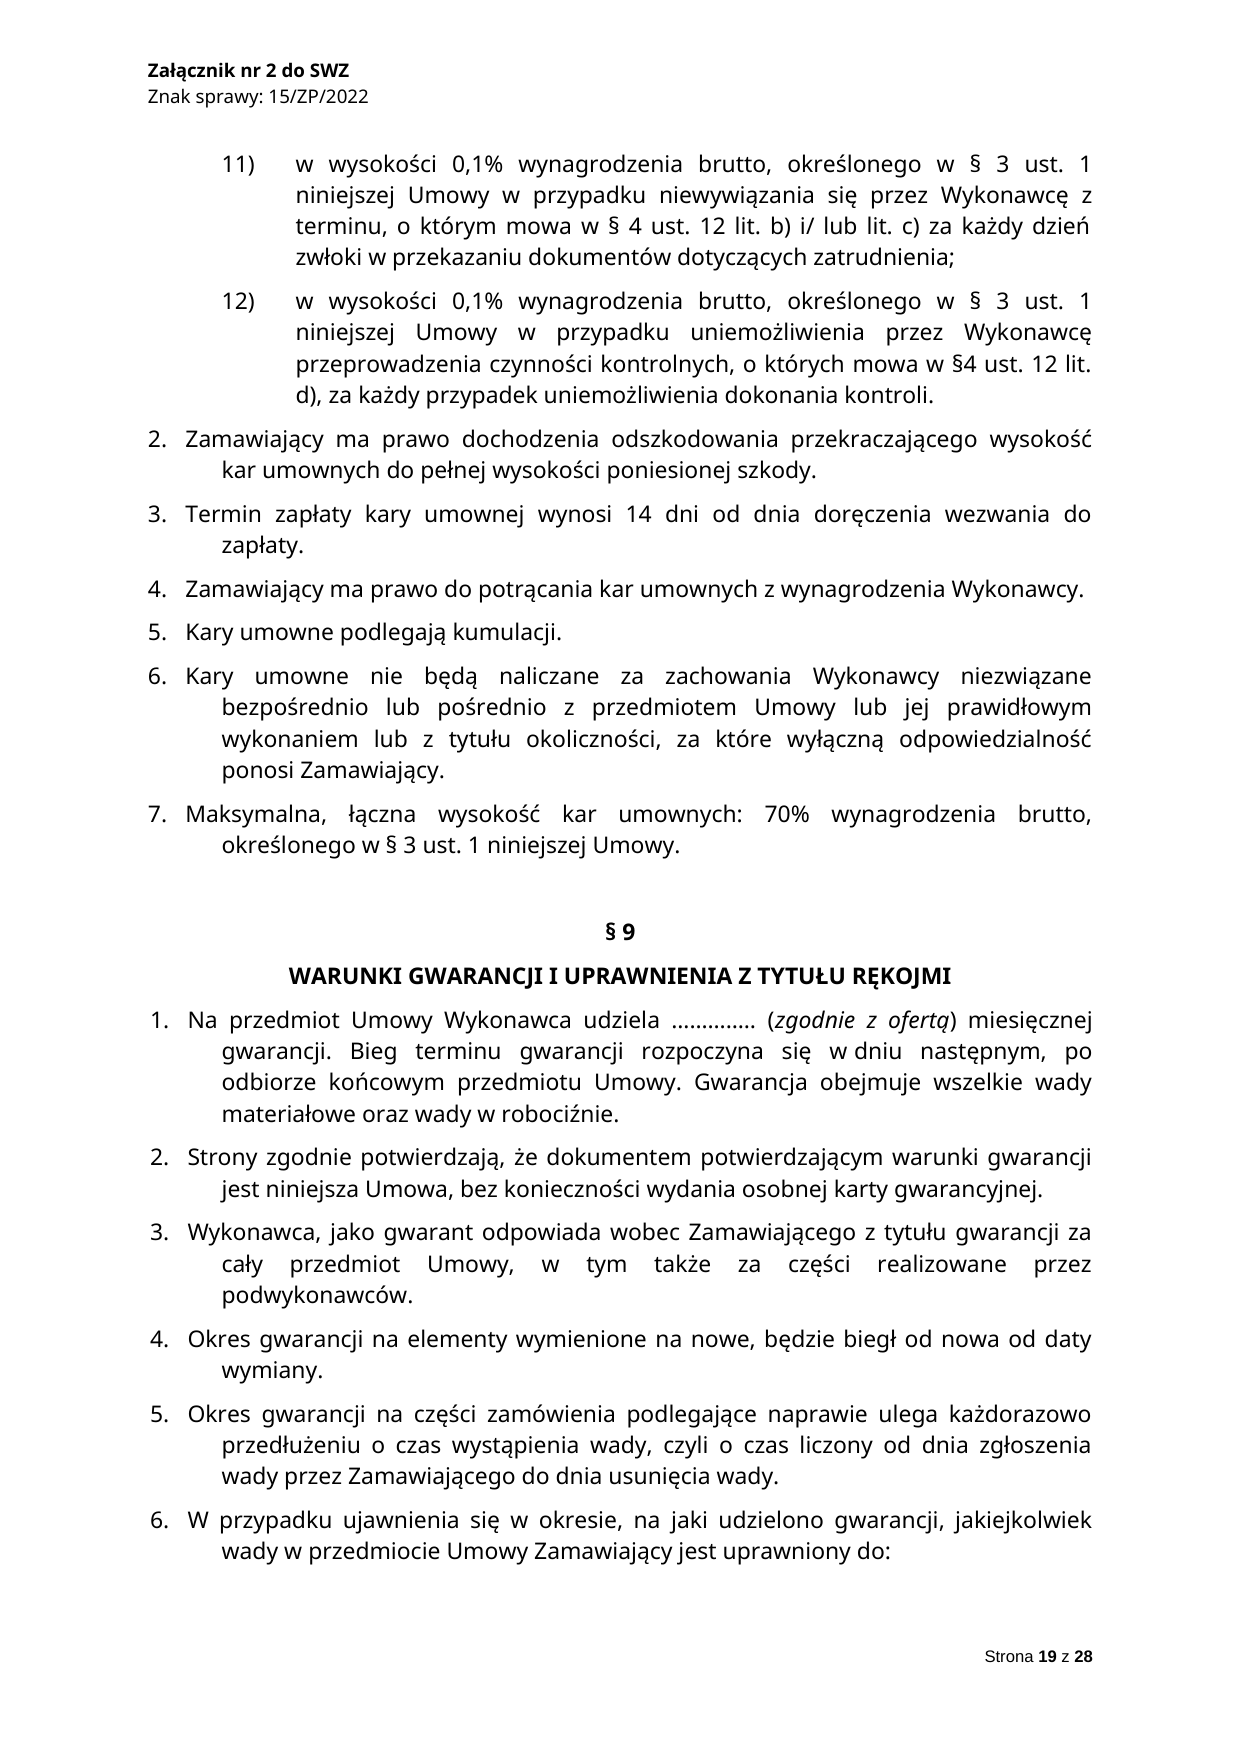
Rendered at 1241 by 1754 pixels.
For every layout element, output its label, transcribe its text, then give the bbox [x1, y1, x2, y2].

list W przypadku ujawnienia się w okresie, na jaki udzielono gwarancji, jakiejkolwiek wady w przedmiocie Umowy Zamawiający jest uprawniony do: [150, 1504, 1093, 1566]
list Strony zgodnie potwierdzają, że dokumentem potwierdzającym warunki gwarancji jest niniejsza Umowa, bez konieczności wydania osobnej karty gwarancyjnej. [150, 1141, 1093, 1204]
list Wykonawca, jako gwarant odpowiada wobec Zamawiającego z tytułu gwarancji za cały przedmiot Umowy, w tym także za części realizowane przez podwykonawców. [150, 1216, 1093, 1310]
list w wysokości 0,1% wynagrodzenia brutto, określonego w § 3 ust. 1 niniejszej Umowy w przypadku niewywiązania się przez Wykonawcę z terminu, o którym mowa w § 4 ust. 12 lit. b) i/ lub lit. c) za każdy dzień zwłoki w przekazaniu dokumentów dotyczących zatrudnienia; [221, 148, 1093, 273]
list Maksymalna, łączna wysokość kar umownych: 70% wynagrodzenia brutto, określonego w § 3 ust. 1 niniejszej Umowy. [148, 798, 1093, 860]
list Na przedmiot Umowy Wykonawca udziela ………….. (zgodnie z ofertą) miesięcznej gwarancji. Bieg terminu gwarancji rozpoczyna się w dniu następnym, po odbiorze końcowym przedmiotu Umowy. Gwarancja obejmuje wszelkie wady materiałowe oraz wady w robociźnie. [150, 1004, 1093, 1129]
list Termin zapłaty kary umownej wynosi 14 dni od dnia doręczenia wezwania do zapłaty. [148, 498, 1093, 560]
list Kary umowne podlegają kumulacji. [148, 616, 1093, 648]
list Zamawiający ma prawo do potrącania kar umownych z wynagrodzenia Wykonawcy. [148, 573, 1093, 604]
list Kary umowne nie będą naliczane za zachowania Wykonawcy niezwiązane bezpośrednio lub pośrednio z przedmiotem Umowy lub jej prawidłowym wykonaniem lub z tytułu okoliczności, za które wyłączną odpowiedzialność ponosi Zamawiający. [148, 660, 1093, 785]
list Okres gwarancji na elementy wymienione na nowe, będzie biegł od nowa od daty wymiany. [150, 1323, 1093, 1385]
subtitle WARUNKI GWARANCJI I UPRAWNIENIA Z TYTUŁU RĘKOJMI [148, 960, 1093, 991]
list w wysokości 0,1% wynagrodzenia brutto, określonego w § 3 ust. 1 niniejszej Umowy w przypadku uniemożliwienia przez Wykonawcę przeprowadzenia czynności kontrolnych, o których mowa w §4 ust. 12 lit. d), za każdy przypadek uniemożliwienia dokonania kontroli. [221, 285, 1093, 410]
list Zamawiający ma prawo dochodzenia odszkodowania przekraczającego wysokość kar umownych do pełnej wysokości poniesionej szkody. [148, 423, 1093, 485]
text § 9 [148, 916, 1093, 948]
list Okres gwarancji na części zamówienia podlegające naprawie ulega każdorazowo przedłużeniu o czas wystąpienia wady, czyli o czas liczony od dnia zgłoszenia wady przez Zamawiającego do dnia usunięcia wady. [150, 1398, 1093, 1491]
